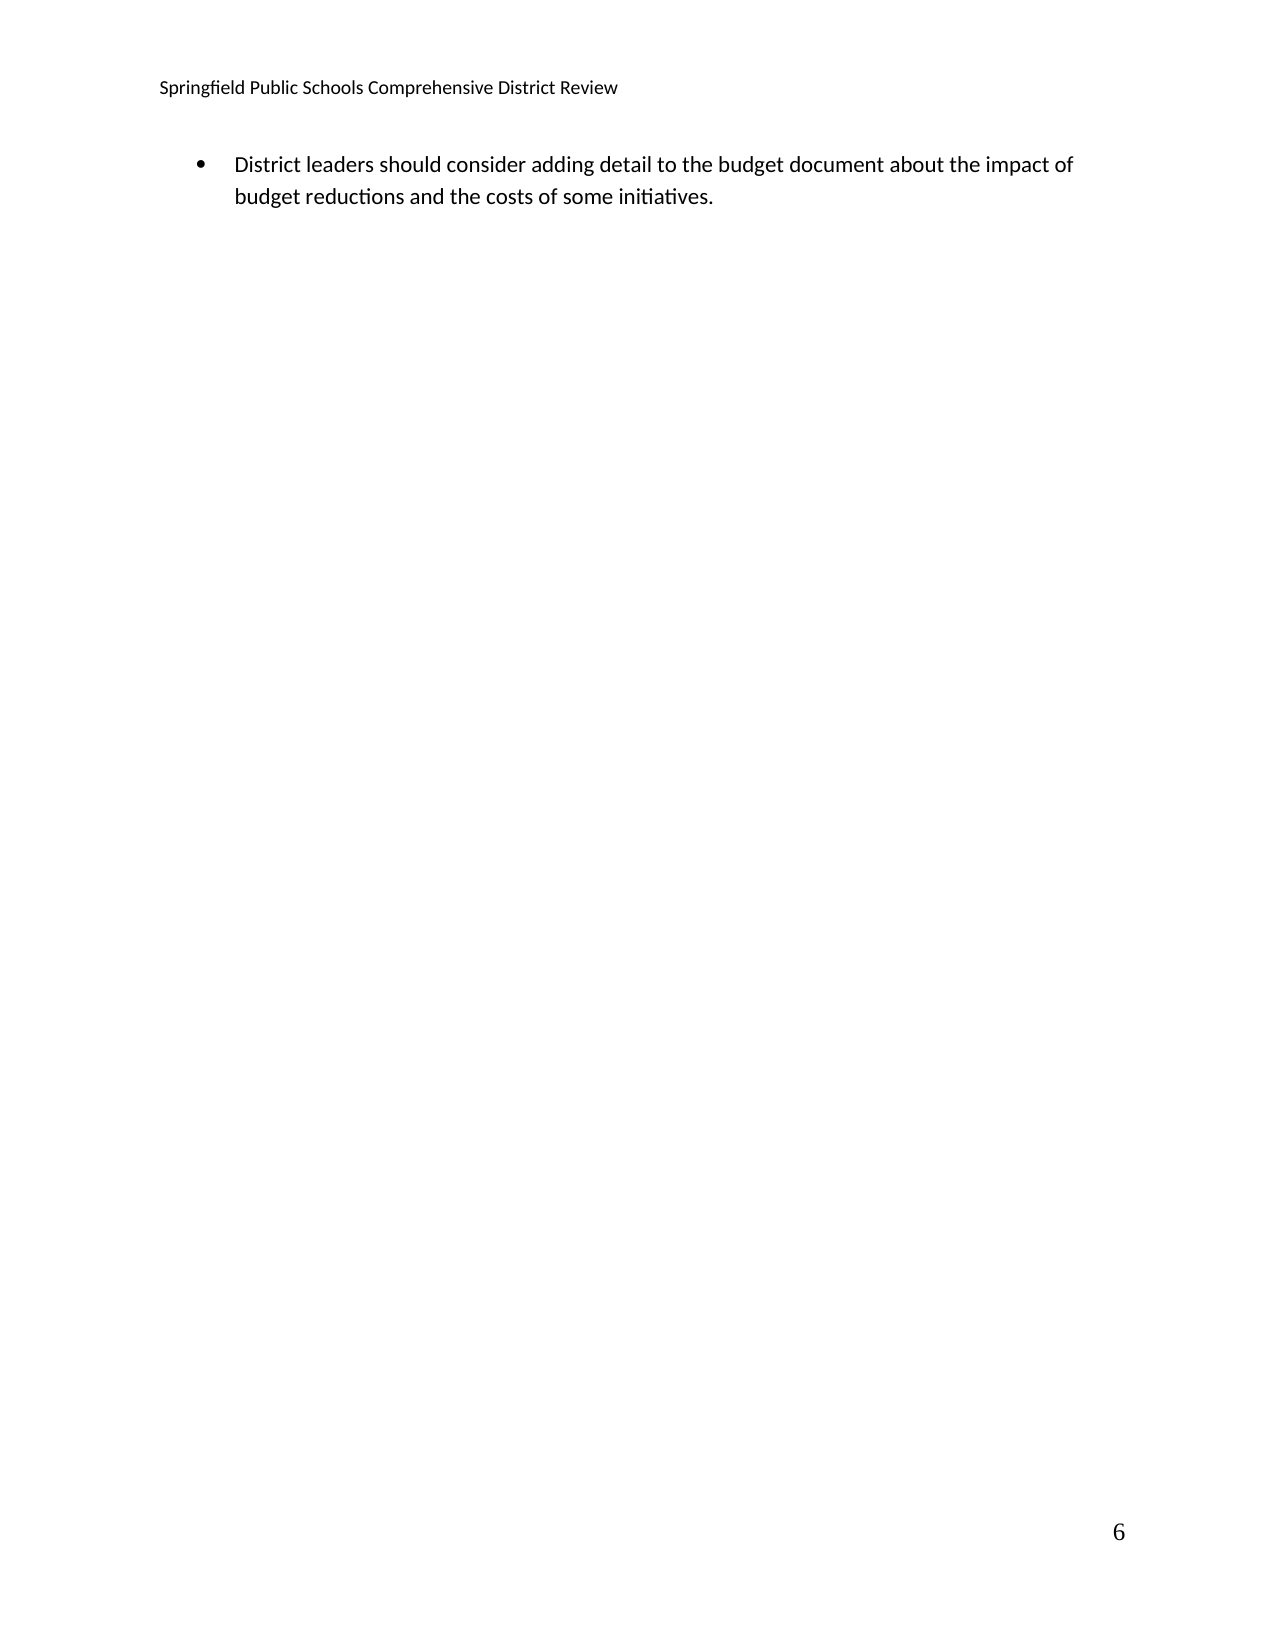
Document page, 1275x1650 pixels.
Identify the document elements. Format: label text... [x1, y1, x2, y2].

list District leaders should consider adding detail to the budget document about the impact of budget reductions and the costs of some initiatives. [197, 150, 1125, 210]
